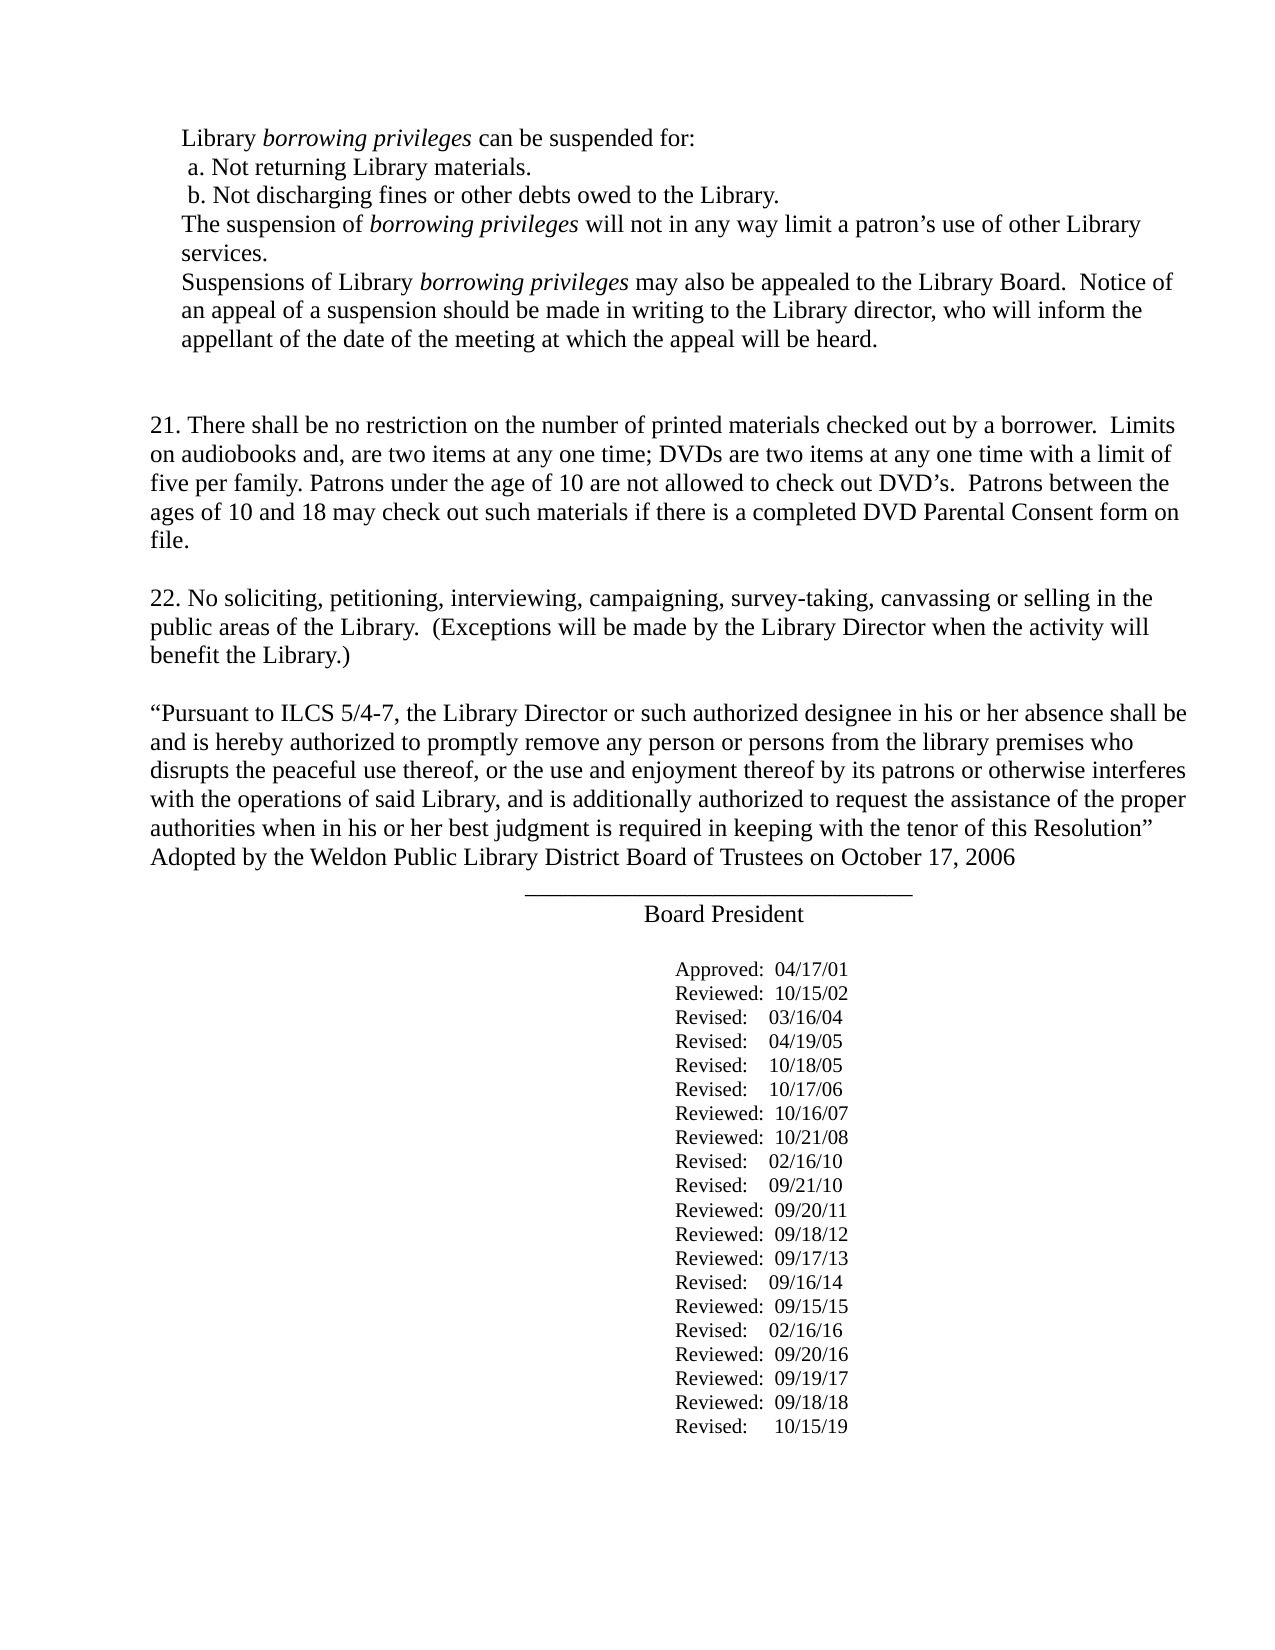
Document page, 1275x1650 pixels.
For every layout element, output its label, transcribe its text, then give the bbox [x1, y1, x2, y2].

text Board President [75, 899, 1200, 928]
text Revised: 03/16/04 [75, 1005, 1200, 1029]
text Suspensions of Library borrowing privileges may also be appealed to the Library Board. Notice of an appeal of a suspension should be made in writing to the Library director, who will inform the appellant of the date of the meeting at which the appeal will be heard. [181, 267, 1200, 353]
text Reviewed: 10/15/02 [75, 981, 1200, 1005]
text b. Not discharging fines or other debts owed to the Library. [187, 181, 1200, 209]
text Revised: 02/16/10 [75, 1149, 1200, 1173]
text Revised: 10/18/05 [75, 1053, 1200, 1077]
text Revised: 09/16/14 [75, 1270, 1200, 1294]
text 21. There shall be no restriction on the number of printed materials checked out by a borrower. Limits on audiobooks and, are two items at any one time; DVDs are two items at any one time with a limit of five per family. Patrons under the age of 10 are not allowed to check out DVD’s. Patrons between the ages of 10 and 18 may check out such materials if there is a completed DVD Parental Consent form on file. [150, 411, 1200, 554]
text The suspension of borrowing privileges will not in any way limit a patron’s use of other Library services. [181, 209, 1200, 267]
text Revised: 10/17/06 [75, 1077, 1200, 1101]
text Adopted by the Weldon Public Library District Board of Trustees on October 17, 2006 [150, 842, 1200, 871]
text “Pursuant to ILCS 5/4-7, the Library Director or such authorized designee in his or her absence shall be and is hereby authorized to promptly remove any person or persons from the library premises who disrupts the peaceful use thereof, or the use and enjoyment thereof by its patrons or otherwise interferes with the operations of said Library, and is additionally authorized to request the assistance of the proper authorities when in his or her best judgment is required in keeping with the tenor of this Resolution” [150, 698, 1200, 842]
text Reviewed: 09/20/16 [75, 1342, 1200, 1366]
text 22. No soliciting, petitioning, interviewing, campaigning, survey-taking, canvassing or selling in the public areas of the Library. (Exceptions will be made by the Library Director when the activity will benefit the Library.) [150, 583, 1200, 669]
text Reviewed: 10/16/07 [75, 1101, 1200, 1125]
text a. Not returning Library materials. [187, 152, 1200, 181]
text Revised: 10/15/19 [75, 1414, 1200, 1438]
text Reviewed: 09/20/11 [75, 1197, 1200, 1222]
text Approved: 04/17/01 [75, 957, 1200, 981]
text Revised: 02/16/16 [75, 1318, 1200, 1342]
text Reviewed: 09/17/13 [75, 1246, 1200, 1270]
text Revised: 04/19/05 [75, 1029, 1200, 1053]
text Revised: 09/21/10 [75, 1173, 1200, 1197]
text Reviewed: 10/21/08 [75, 1125, 1200, 1149]
text Library borrowing privileges can be suspended for: [181, 123, 1200, 152]
text Reviewed: 09/18/12 [75, 1222, 1200, 1246]
text _______________________________ [75, 871, 1200, 899]
text Reviewed: 09/19/17 [75, 1366, 1200, 1390]
text Reviewed: 09/18/18 [75, 1390, 1200, 1414]
text Reviewed: 09/15/15 [75, 1294, 1200, 1318]
